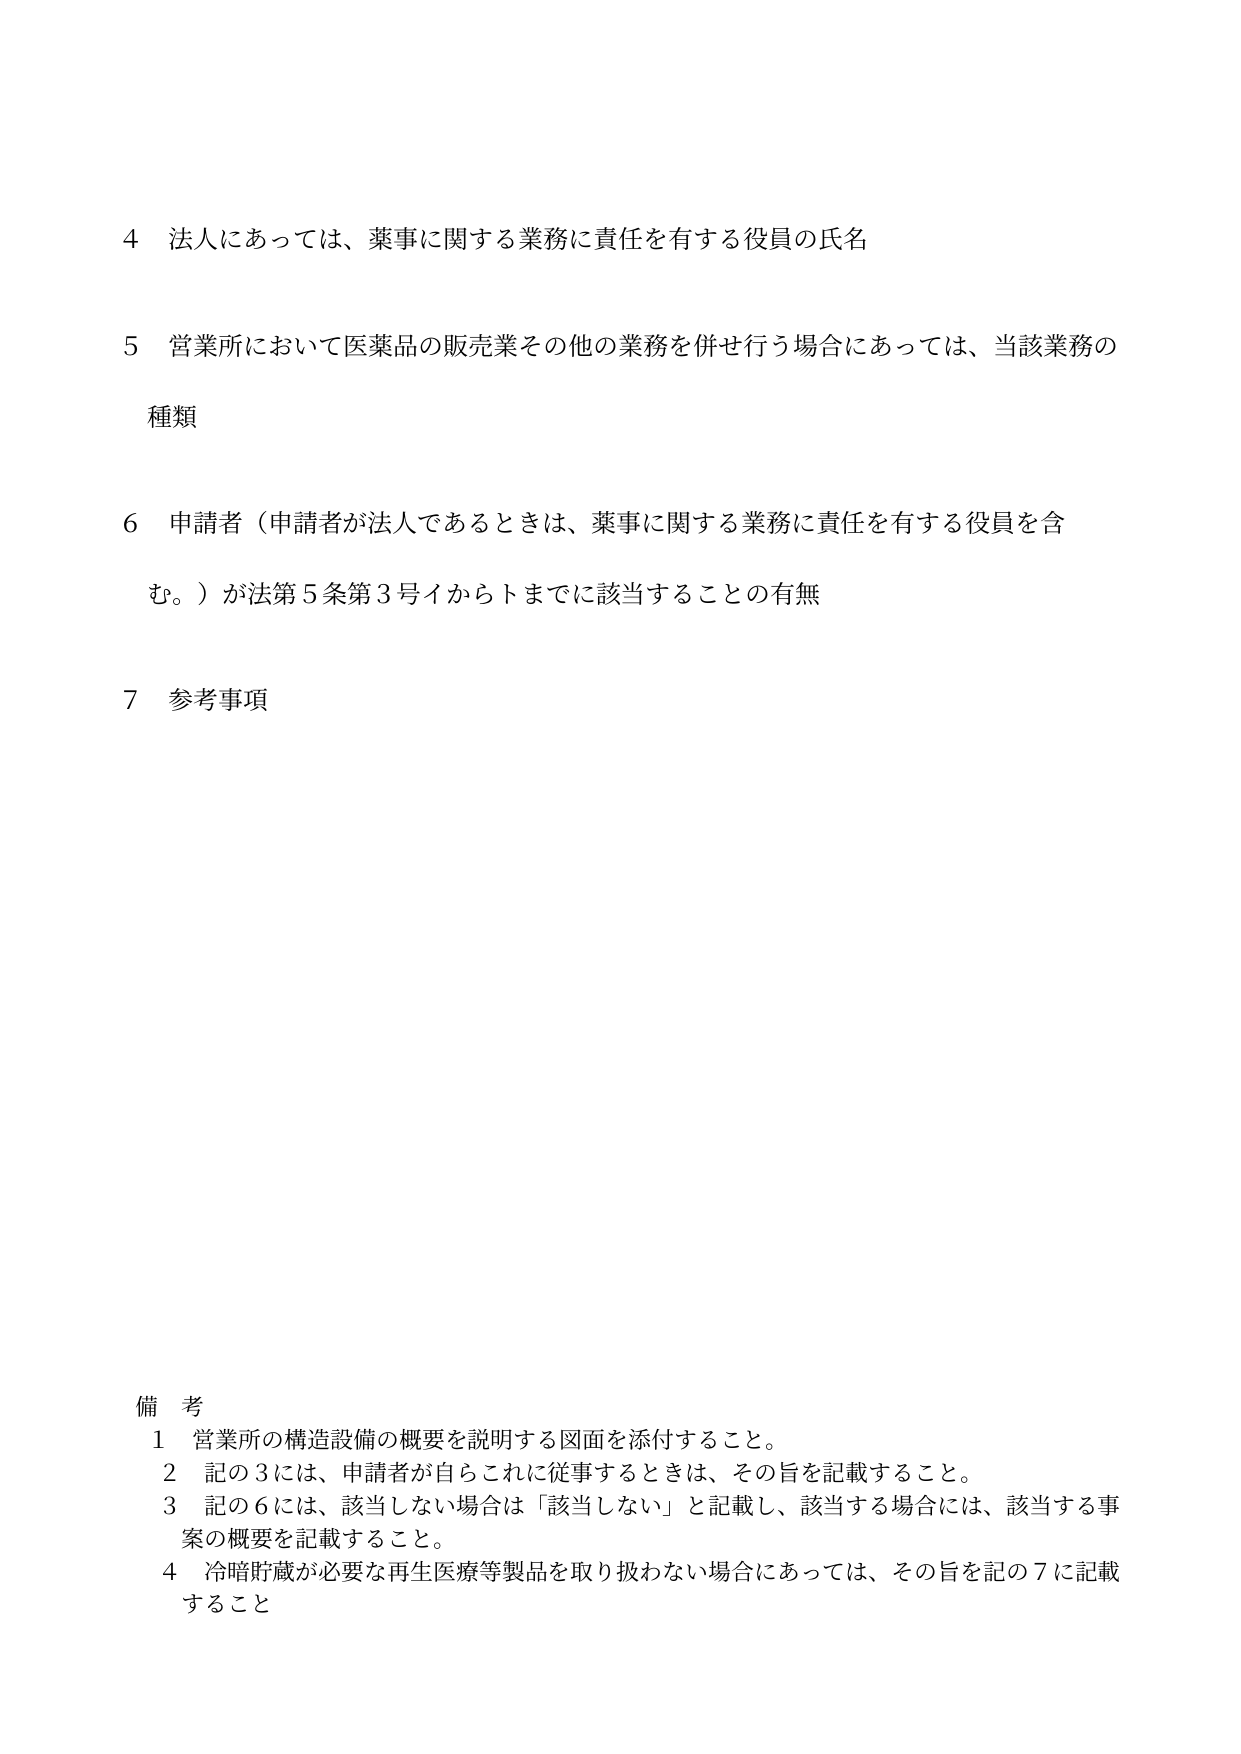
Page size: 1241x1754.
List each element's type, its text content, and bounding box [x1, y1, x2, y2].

text ７ 参考事項 [112, 663, 1128, 734]
text ６ 申請者（申請者が法人であるときは、薬事に関する業務に責任を有する役員を含む。）が法第５条第３号イからトまでに該当することの有無 [112, 486, 1128, 628]
text ５ 営業所において医薬品の販売業その他の業務を併せ行う場合にあっては、当該業務の種類 [112, 309, 1128, 451]
text ４ 法人にあっては、薬事に関する業務に責任を有する役員の氏名 [112, 203, 1128, 274]
